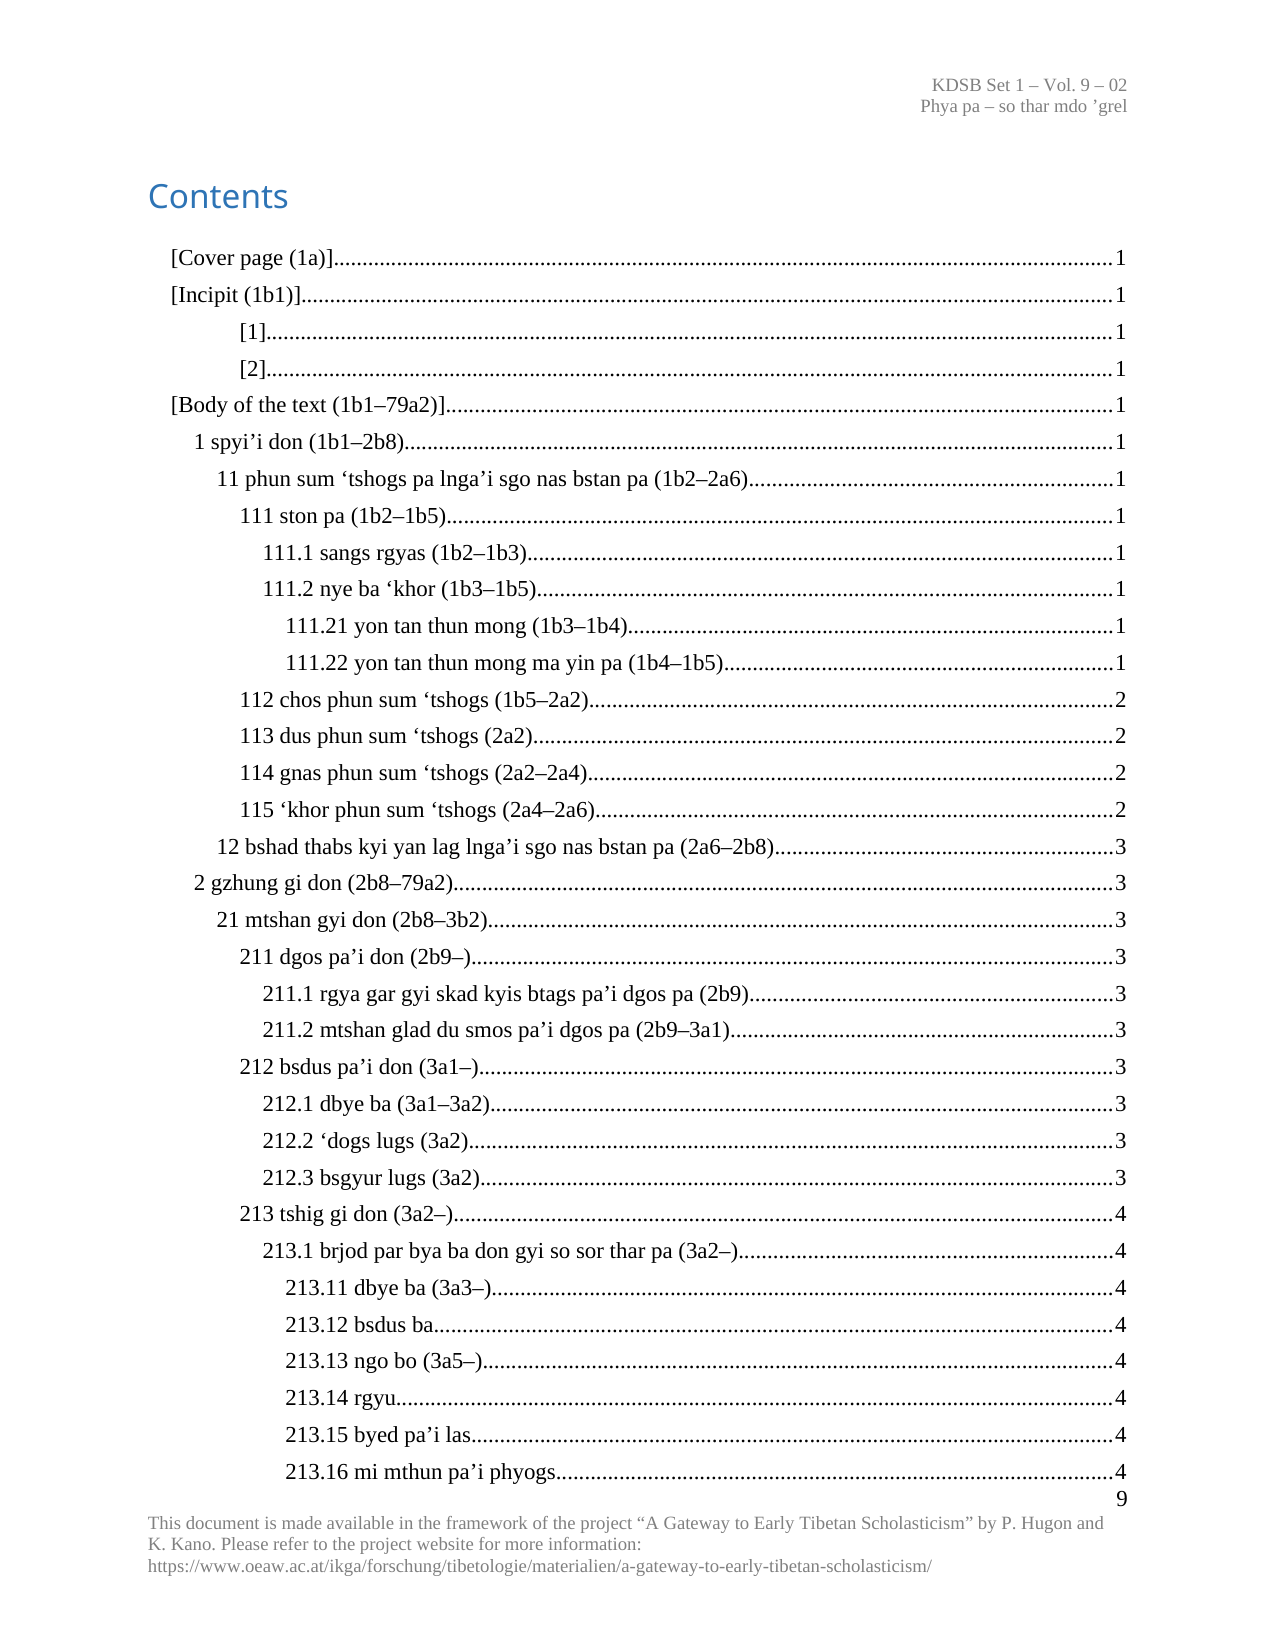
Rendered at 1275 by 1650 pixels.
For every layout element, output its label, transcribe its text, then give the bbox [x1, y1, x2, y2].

text 111.21 yon tan thun mong (1b3–1b4) 1 [285, 612, 1127, 638]
text 213.12 bsdus ba 4 [285, 1311, 1127, 1337]
text 212.1 dbye ba (3a1–3a2) 3 [262, 1090, 1127, 1116]
text 211 dgos pa’i don (2b9–) 3 [239, 943, 1127, 969]
subtitle Contents [148, 173, 1127, 218]
text 212.3 bsgyur lugs (3a2) 3 [262, 1164, 1127, 1190]
text 212.2 ‘dogs lugs (3a2) 3 [262, 1127, 1127, 1153]
text 213.1 brjod par bya ba don gyi so sor thar pa (3a2–) 4 [262, 1237, 1127, 1263]
text 112 chos phun sum ‘tshogs (1b5–2a2) 2 [239, 686, 1127, 712]
text 21 mtshan gyi don (2b8–3b2) 3 [216, 906, 1127, 933]
text 213.14 rgyu 4 [285, 1384, 1127, 1411]
text [Body of the text (1b1–79a2)] 1 [171, 391, 1127, 418]
text [1] 1 [239, 318, 1127, 344]
text 213.11 dbye ba (3a3–) 4 [285, 1274, 1127, 1300]
text 111 ston pa (1b2–1b5) 1 [239, 502, 1127, 528]
text 115 ‘khor phun sum ‘tshogs (2a4–2a6) 2 [239, 796, 1127, 822]
text 111.1 sangs rgyas (1b2–1b3) 1 [262, 538, 1127, 565]
text 211.2 mtshan glad du smos pa’i dgos pa (2b9–3a1) 3 [262, 1017, 1127, 1043]
text [Cover page (1a)] 1 [171, 244, 1127, 271]
text 11 phun sum ‘tshogs pa lnga’i sgo nas bstan pa (1b2–2a6) 1 [216, 465, 1127, 491]
text 113 dus phun sum ‘tshogs (2a2) 2 [239, 722, 1127, 749]
text 213.16 mi mthun pa’i phyogs 4 [285, 1458, 1127, 1484]
text [Incipit (1b1)] 1 [171, 281, 1127, 307]
text 111.22 yon tan thun mong ma yin pa (1b4–1b5) 1 [285, 649, 1127, 675]
text 212 bsdus pa’i don (3a1–) 3 [239, 1053, 1127, 1080]
text 2 gzhung gi don (2b8–79a2) 3 [193, 869, 1127, 896]
text 211.1 rgya gar gyi skad kyis btags pa’i dgos pa (2b9) 3 [262, 980, 1127, 1006]
text 213.15 byed pa’i las 4 [285, 1421, 1127, 1447]
text 12 bshad thabs kyi yan lag lnga’i sgo nas bstan pa (2a6–2b8) 3 [216, 833, 1127, 859]
text 1 spyi’i don (1b1–2b8) 1 [193, 428, 1127, 454]
text 213 tshig gi don (3a2–) 4 [239, 1200, 1127, 1227]
text 114 gnas phun sum ‘tshogs (2a2–2a4) 2 [239, 759, 1127, 786]
text 213.13 ngo bo (3a5–) 4 [285, 1347, 1127, 1374]
text [2] 1 [239, 355, 1127, 381]
text 111.2 nye ba ‘khor (1b3–1b5) 1 [262, 575, 1127, 602]
